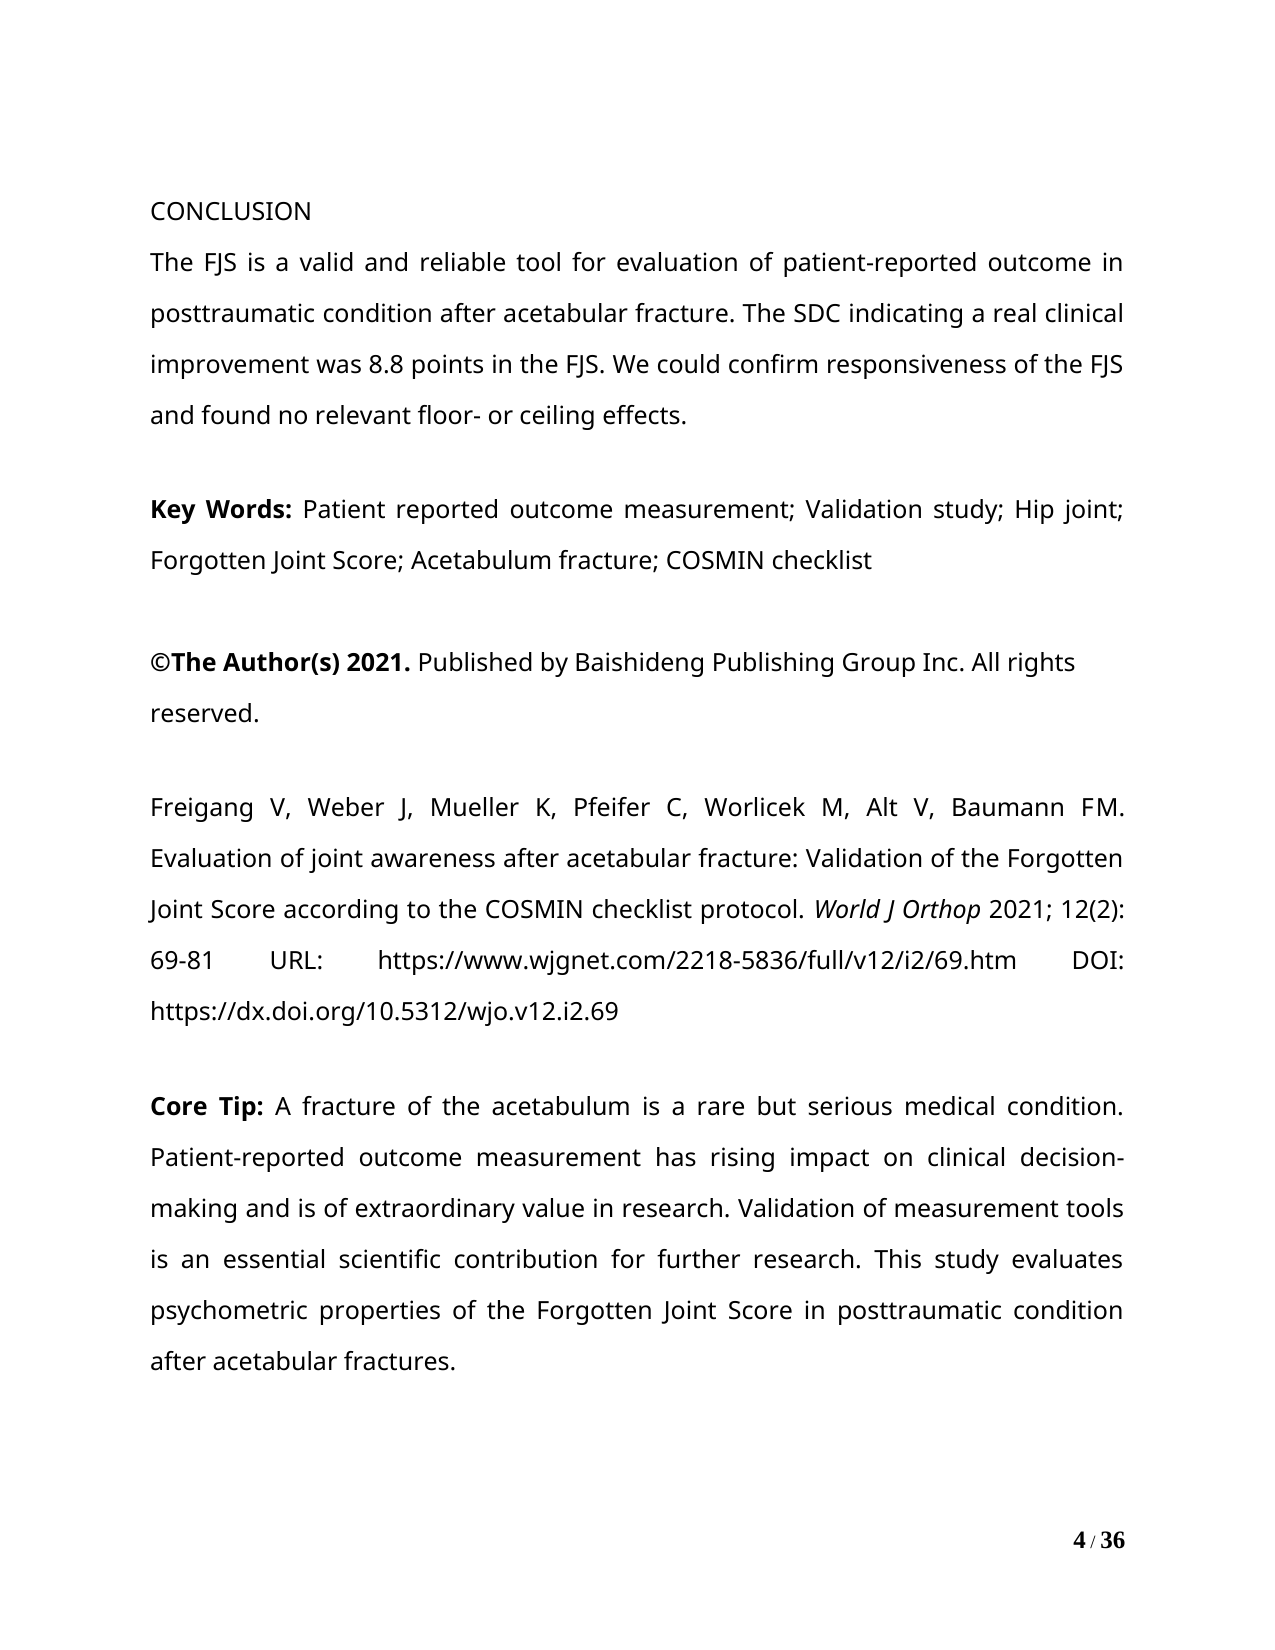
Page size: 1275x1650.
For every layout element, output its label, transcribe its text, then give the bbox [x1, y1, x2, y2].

text Key Words: Patient reported outcome measurement; Validation study; Hip joint; Forgotten Joint Score; Acetabulum fracture; COSMIN checklist [150, 491, 1125, 577]
text The FJS is a valid and reliable tool for evaluation of patient-reported outcome in posttraumatic condition after acetabular fracture. The SDC indicating a real clinical improvement was 8.8 points in the FJS. We could confirm responsiveness of the FJS and found no relevant floor- or ceiling effects. [150, 244, 1125, 431]
text CONCLUSION [150, 193, 1125, 227]
text Core Tip: A fracture of the acetabulum is a rare but serious medical condition. Patient-reported outcome measurement has rising impact on clinical decision-making and is of extraordinary value in research. Validation of measurement tools is an essential scientific contribution for further research. This study evaluates psychometric properties of the Forgotten Joint Score in posttraumatic condition after acetabular fractures. [150, 1088, 1125, 1377]
text ©The Author(s) 2021. Published by Baishideng Publishing Group Inc. All rights reserved. [150, 644, 1125, 730]
text Freigang V, Weber J, Mueller K, Pfeifer C, Worlicek M, Alt V, Baumann FM. Evaluation of joint awareness after acetabular fracture: Validation of the Forgotten Joint Score according to the COSMIN checklist protocol. World J Orthop 2021; 12(2): 69-81 URL: https://www.wjgnet.com/2218-5836/full/v12/i2/69.htm DOI: https://dx.doi.org/10.5312/wjo.v12.i2.69 [150, 790, 1125, 1028]
